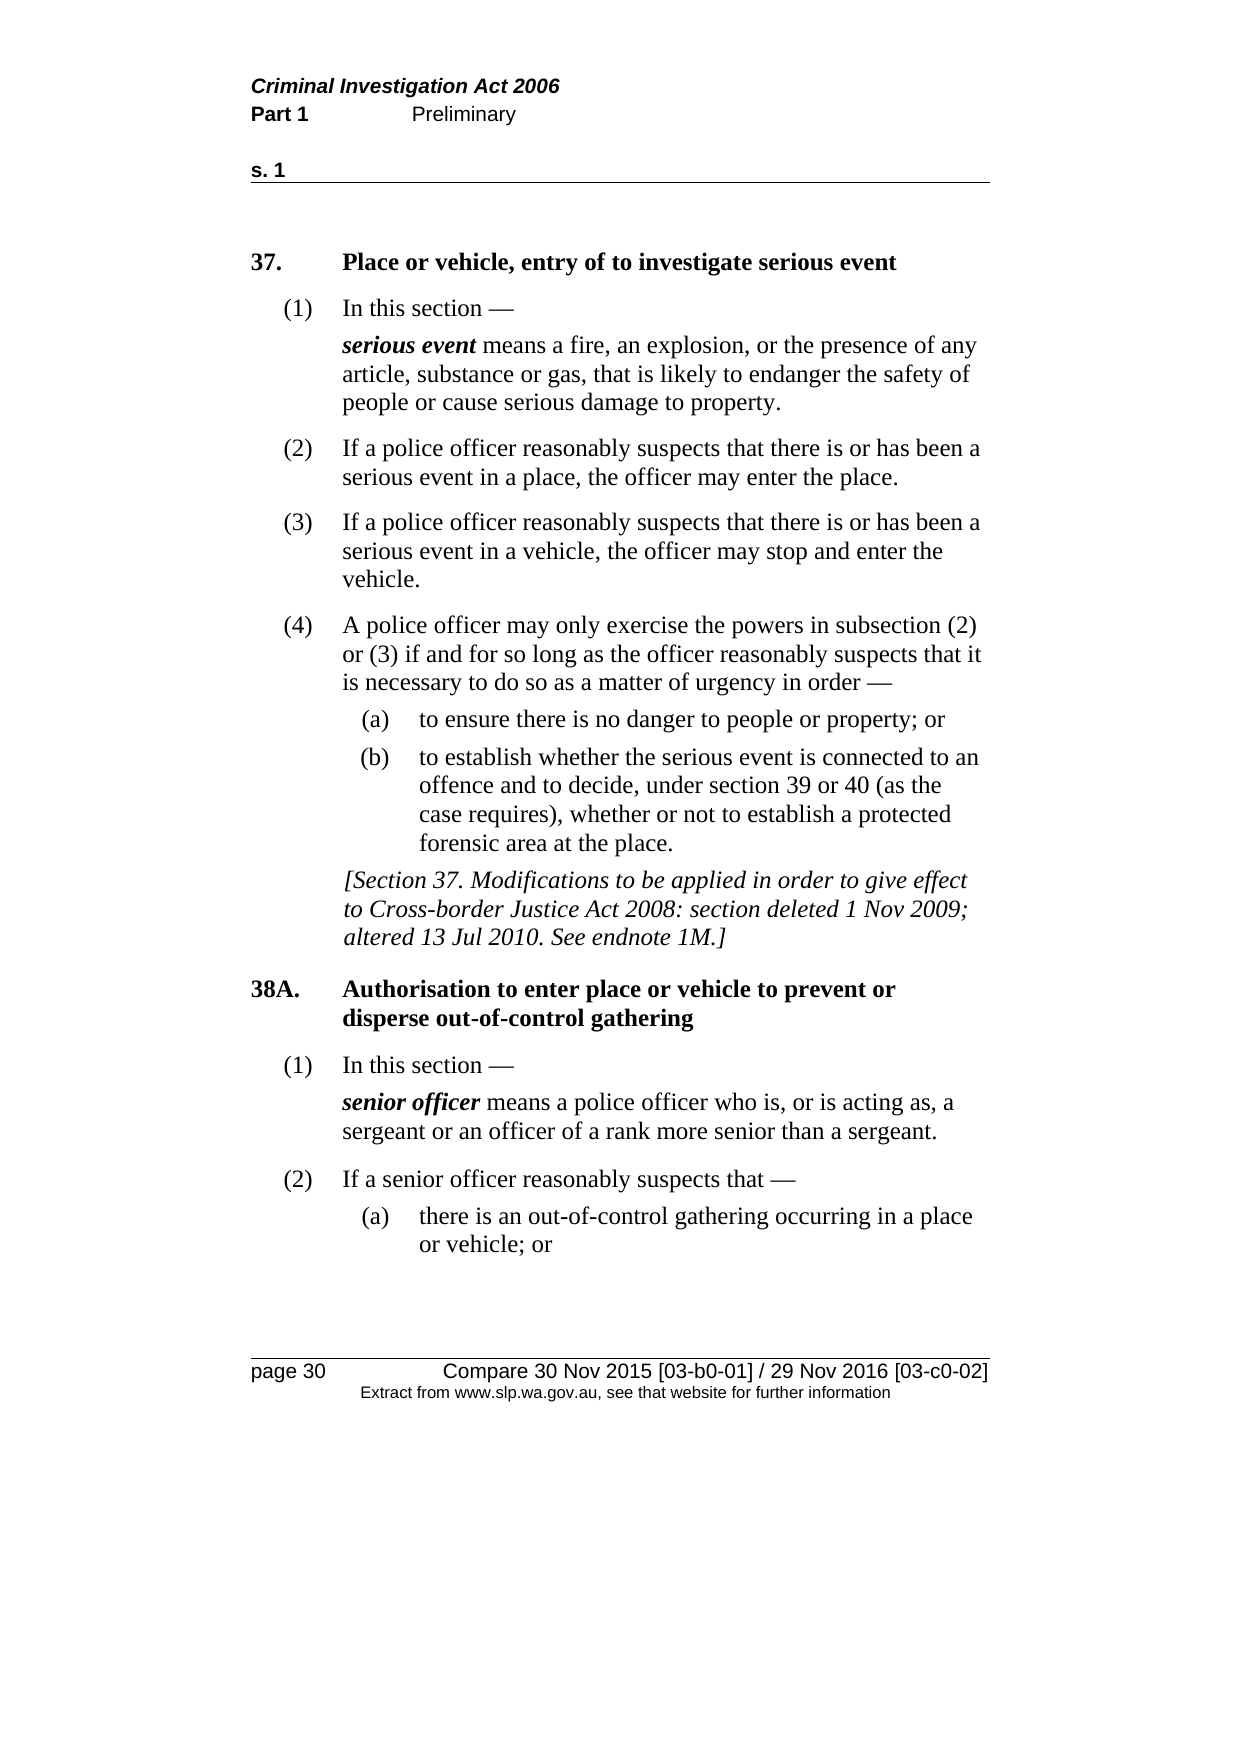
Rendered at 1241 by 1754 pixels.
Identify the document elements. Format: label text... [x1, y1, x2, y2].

text (1) In this section — [251, 293, 990, 322]
text (a) there is an out-of-control gathering occurring in a place or vehicle; or [251, 1201, 990, 1258]
subtitle 37. Place or vehicle, entry of to investigate serious event [251, 247, 990, 276]
subtitle 38A. Authorisation to enter place or vehicle to prevent or disperse out-of-control gathering [251, 974, 990, 1032]
text [Section 37. Modifications to be applied in order to give effect to Cross-border Justice Act 2008: section deleted 1 Nov 2009; altered 13 Jul 2010. See endnote 1M.] [251, 865, 990, 951]
text (a) to ensure there is no danger to people or property; or [251, 704, 990, 733]
text (2) If a senior officer reasonably suspects that — [251, 1164, 990, 1192]
text (2) If a police officer reasonably suspects that there is or has been a serious event in a place, the officer may enter the place. [251, 433, 990, 490]
text (1) In this section — [251, 1050, 990, 1079]
text (3) If a police officer reasonably suspects that there is or has been a serious event in a vehicle, the officer may stop and enter the vehicle. [251, 507, 990, 593]
text serious event means a fire, an explosion, or the presence of any article, substance or gas, that is likely to endanger the safety of people or cause serious damage to property. [251, 330, 990, 416]
text (4) A police officer may only exercise the powers in subsection (2) or (3) if and for so long as the officer reasonably suspects that it is necessary to do so as a matter of urgency in order — [251, 610, 990, 696]
text (b) to establish whether the serious event is connected to an offence and to decide, under section 39 or 40 (as the case requires), whether or not to establish a protected forensic area at the place. [251, 742, 990, 857]
text senior officer means a police officer who is, or is acting as, a sergeant or an officer of a rank more senior than a sergeant. [251, 1087, 990, 1145]
